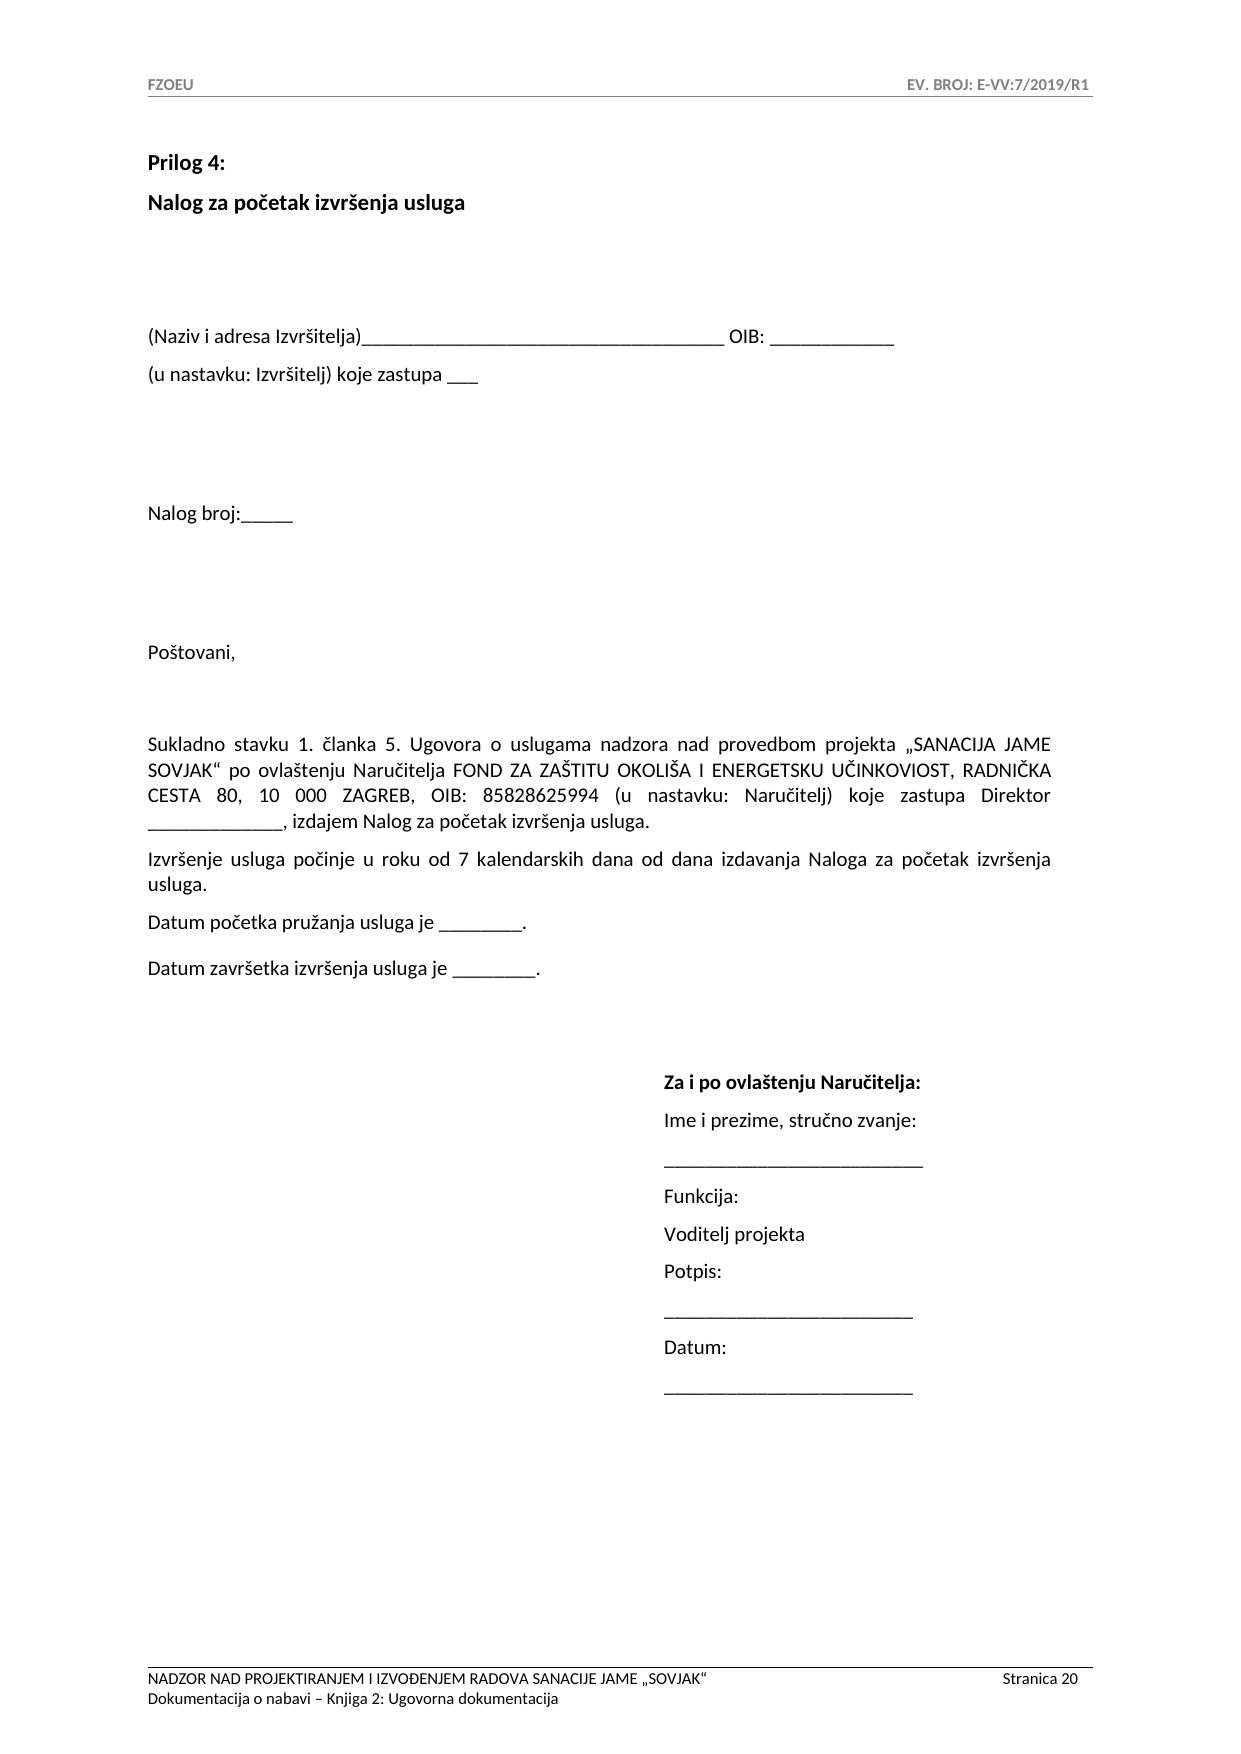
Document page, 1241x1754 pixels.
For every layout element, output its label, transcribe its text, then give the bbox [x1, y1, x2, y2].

text ________________________ [148, 1297, 1053, 1322]
text Ime i prezime, stručno zvanje: [148, 1107, 1053, 1132]
text Nalog za početak izvršenja usluga [148, 188, 1053, 216]
text Izvršenje usluga počinje u roku od 7 kalendarskih dana od dana izdavanja Naloga za početak izvršenja usluga. [148, 846, 1053, 897]
text Sukladno stavku 1. članka 5. Ugovora o uslugama nadzora nad provedbom projekta „SANACIJA JAME SOVJAK“ po ovlaštenju Naručitelja FOND ZA ZAŠTITU OKOLIŠA I ENERGETSKU UČINKOVIOST, RADNIČKA CESTA 80, 10 000 ZAGREB, OIB: 85828625994 (u nastavku: Naručitelj) koje zastupa Direktor _____________, izdajem Nalog za početak izvršenja usluga. [148, 732, 1053, 833]
text Nalog broj:_____ [148, 500, 1093, 526]
text ________________________ [148, 1372, 1053, 1398]
text Potpis: [148, 1259, 1053, 1284]
text Datum: [148, 1334, 1053, 1360]
text Voditelj projekta [148, 1221, 1053, 1246]
text Prilog 4: [148, 148, 1053, 176]
text _________________________ [148, 1145, 1053, 1170]
text Za i po ovlaštenju Naručitelja: [148, 1069, 1053, 1094]
text (Naziv i adresa Izvršitelja)___________________________________ OIB: ____________ [148, 324, 1053, 349]
text Datum završetka izvršenja usluga je ________. [148, 955, 1053, 981]
text Datum početka pružanja usluga je ________. [148, 909, 1053, 934]
text Funkcija: [148, 1183, 1053, 1208]
text Poštovani, [148, 639, 1093, 664]
text (u nastavku: Izvršitelj) koje zastupa ___ [148, 362, 1093, 387]
